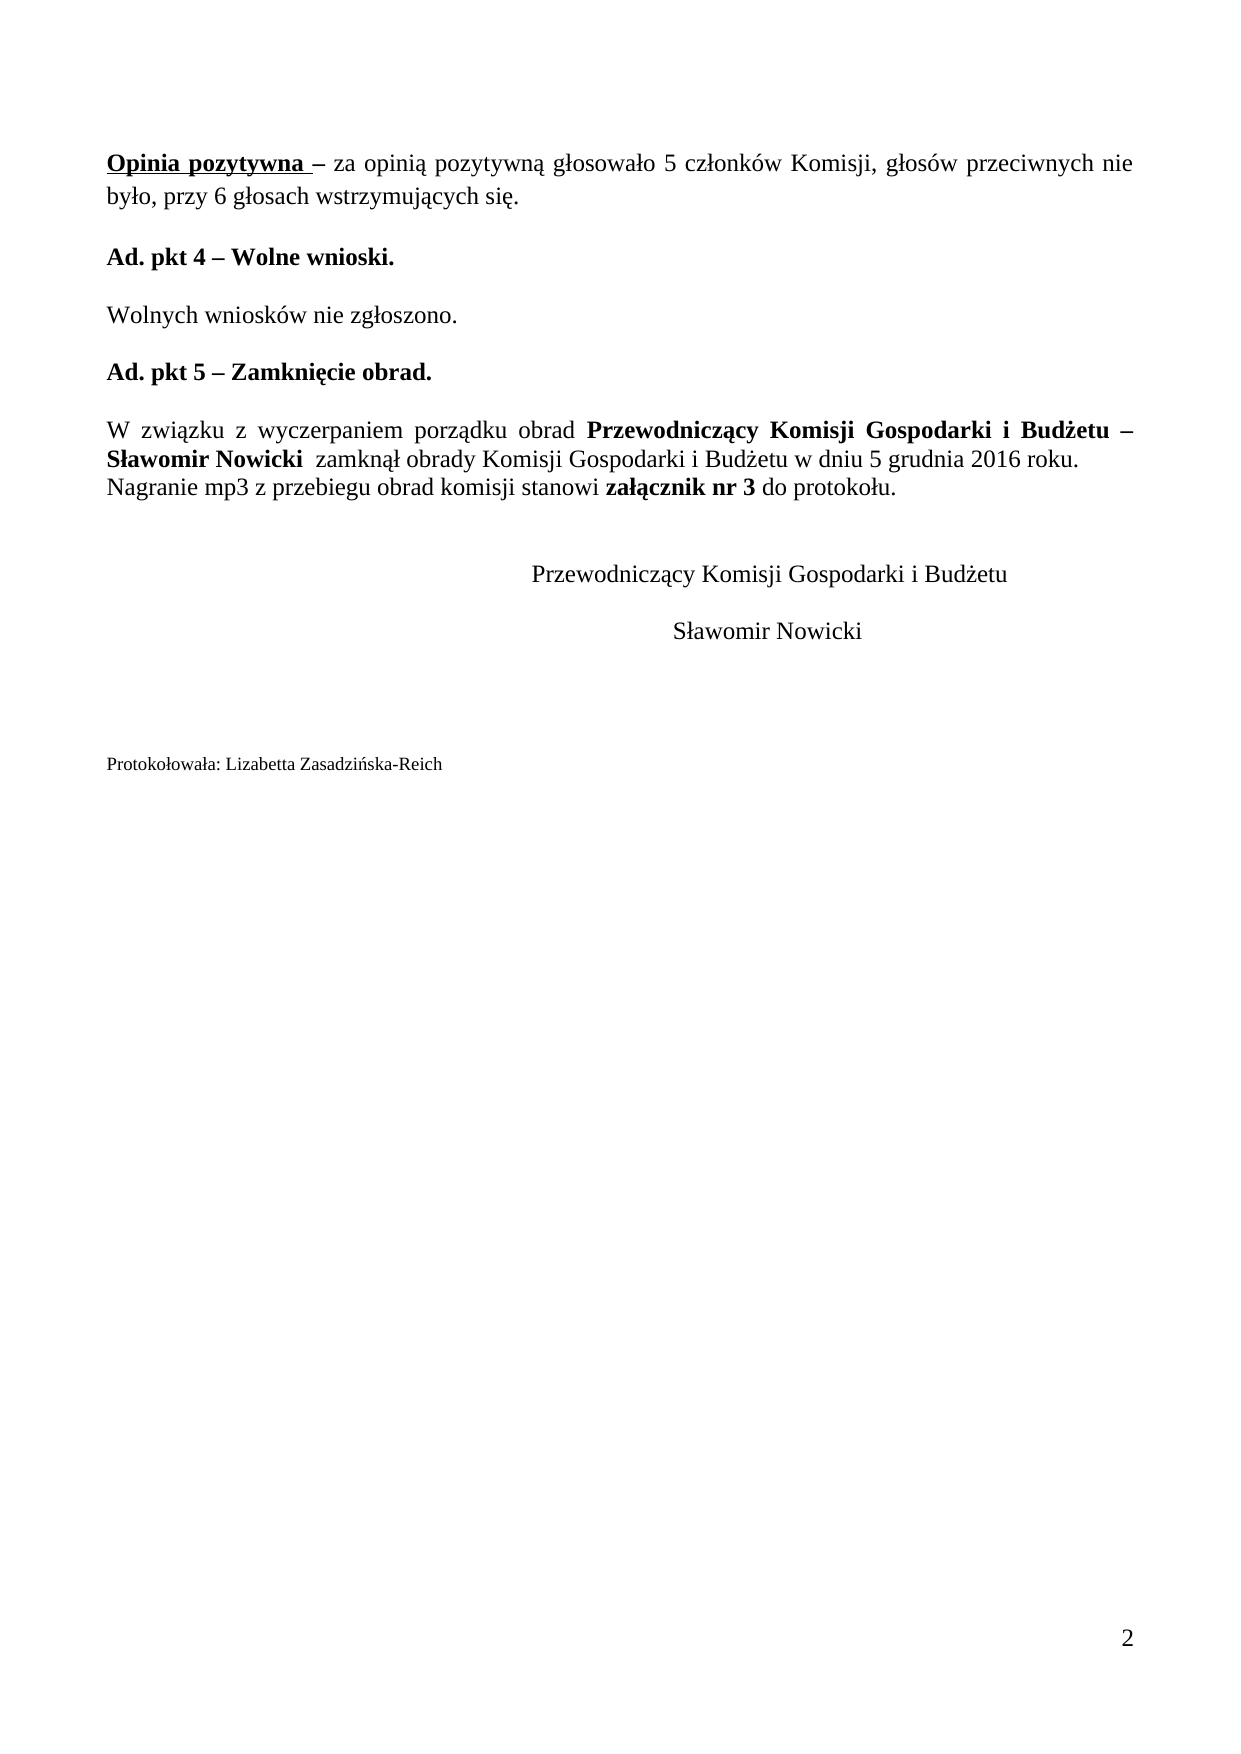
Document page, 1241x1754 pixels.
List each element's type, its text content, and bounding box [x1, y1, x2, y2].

text Sławomir Nowicki [106, 616, 1134, 645]
text Wolnych wniosków nie zgłoszono. [106, 300, 1134, 329]
text Protokołowała: Lizabetta Zasadzińska-Reich [106, 753, 1134, 774]
text Ad. pkt 5 – Zamknięcie obrad. [106, 357, 1134, 386]
text Nagranie mp3 z przebiegu obrad komisji stanowi załącznik nr 3 do protokołu. [106, 472, 1134, 501]
text Przewodniczący Komisji Gospodarki i Budżetu [475, 559, 1134, 587]
text Ad. pkt 4 – Wolne wnioski. [106, 242, 1134, 271]
text Opinia pozytywna – za opinią pozytywną głosowało 5 członków Komisji, głosów przeciwnych nie było, przy 6 głosach wstrzymujących się. [106, 148, 1134, 209]
text W związku z wyczerpaniem porządku obrad Przewodniczący Komisji Gospodarki i Budżetu – Sławomir Nowicki zamknął obrady Komisji Gospodarki i Budżetu w dniu 5 grudnia 2016 roku. [106, 415, 1134, 472]
